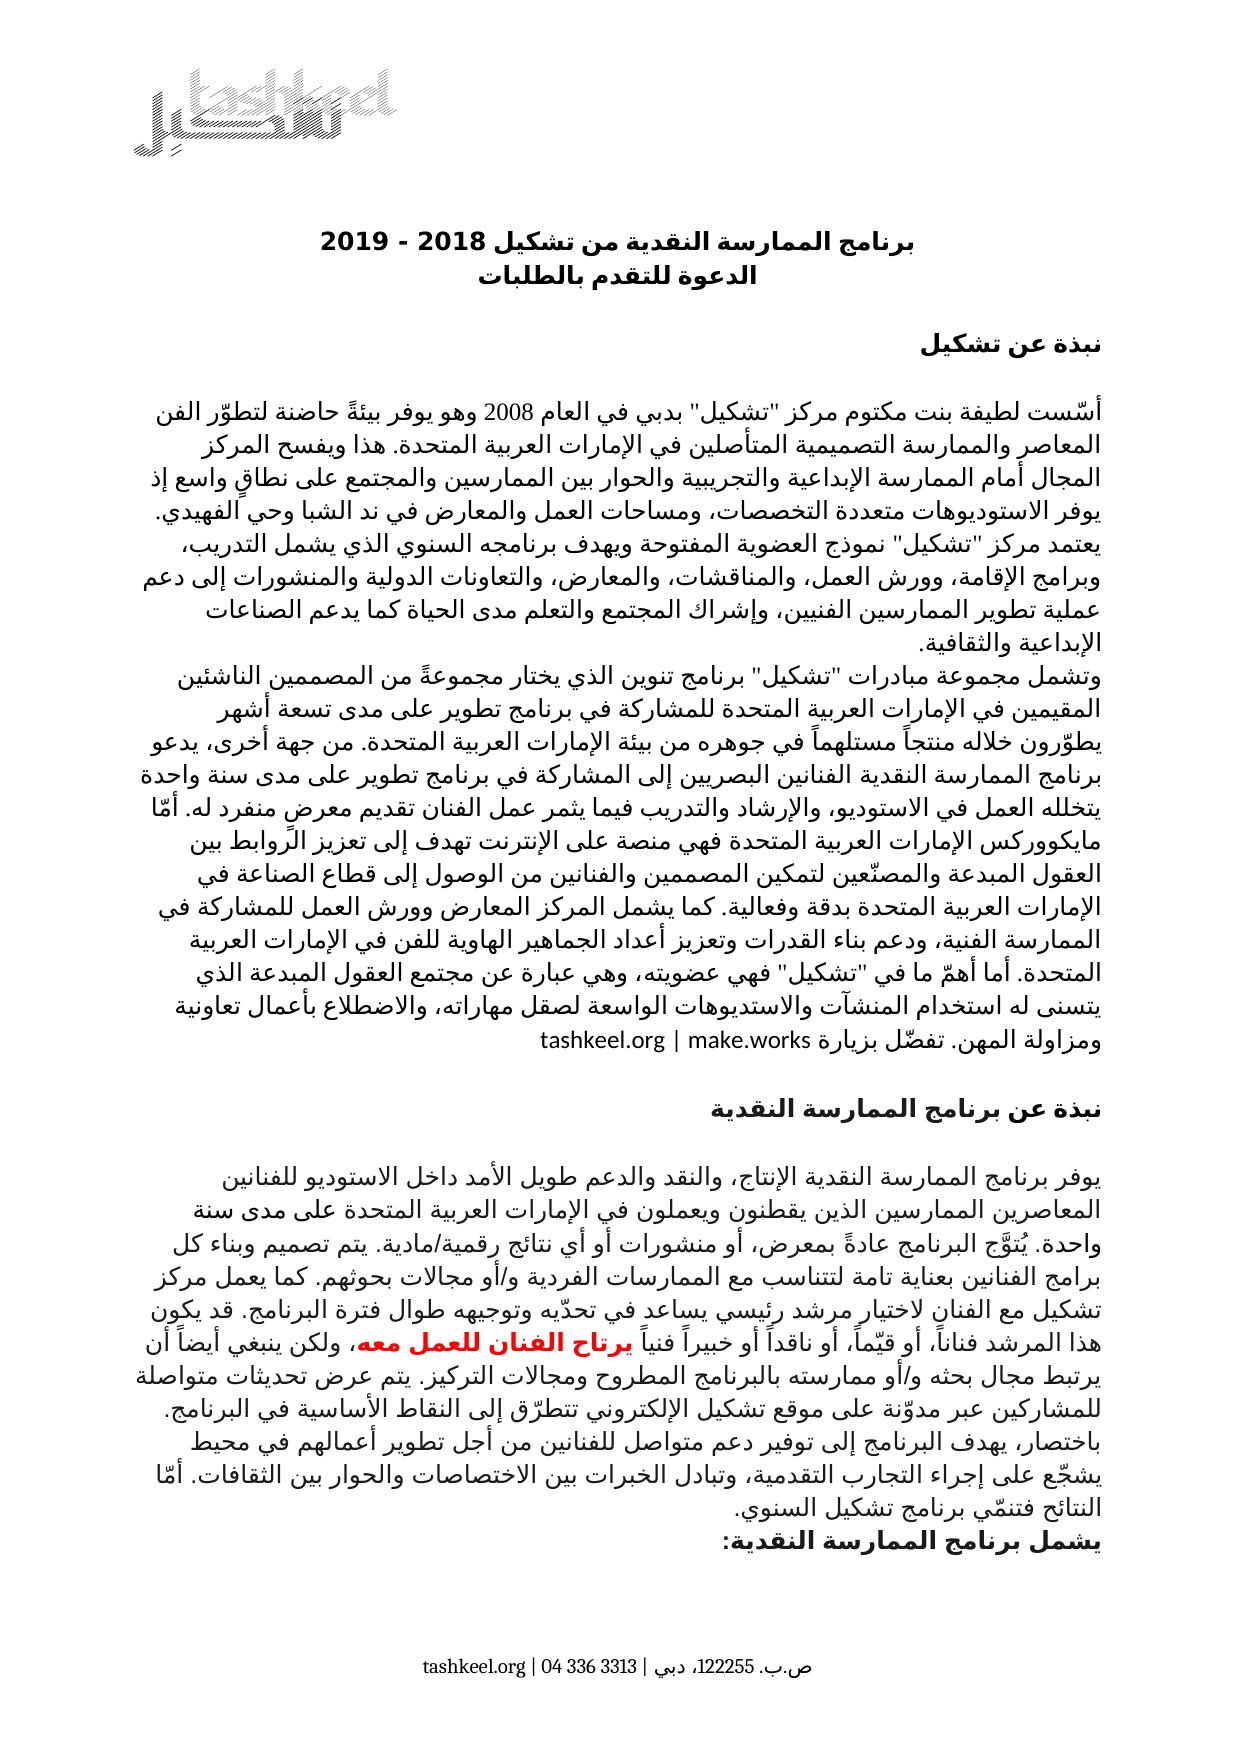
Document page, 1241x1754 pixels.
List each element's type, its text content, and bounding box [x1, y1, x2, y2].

text نبذة عن برنامج الممارسة النقدية [133, 1094, 1102, 1123]
text برنامج الممارسة النقدية من تشكيل 2018 - 2019 [133, 227, 1102, 256]
text يشمل برنامج الممارسة النقدية: [133, 1526, 1102, 1554]
text يوفر برنامج الممارسة النقدية الإنتاج، والنقد والدعم طويل الأمد داخل الاستوديو للفنانين المعاصرين الممارسين الذين يقطنون ويعملون في الإمارات العربية المتحدة على مدى سنة واحدة. يُتوَّج البرنامج عادةً بمعرض، أو منشورات أو أي نتائج رقمية/مادية. يتم تصميم وبناء كل برامج الفنانين بعناية تامة لتتناسب مع الممارسات الفردية و/أو مجالات بحوثهم. كما يعمل مركز تشكيل مع الفنان لاختيار مرشد رئيسي يساعد في تحدّيه وتوجيهه طوال فترة البرنامج. قد يكون هذا المرشد فناناً، أو قيّماً، أو ناقداً أو خبيراً فنياً يرتاح الفنان للعمل معه، ولكن ينبغي أيضاً أن يرتبط مجال بحثه و/أو ممارسته بالبرنامج المطروح ومجالات التركيز. يتم عرض تحديثات متواصلة للمشاركين عبر مدوّنة على موقع تشكيل الإلكتروني تتطرّق إلى النقاط الأساسية في البرنامج. [133, 1162, 1102, 1422]
text الدعوة للتقدم بالطلبات [133, 261, 1102, 289]
text وتشمل مجموعة مبادرات "تشكيل" برنامج تنوين الذي يختار مجموعةً من المصممين الناشئين المقيمين في الإمارات العربية المتحدة للمشاركة في برنامج تطوير على مدى تسعة أشهر يطوّرون خلاله منتجاً مستلهماً في جوهره من بيئة الإمارات العربية المتحدة. من جهة أخرى، يدعو برنامج الممارسة النقدية الفنانين البصريين إلى المشاركة في برنامج تطوير على مدى سنة واحدة يتخلله العمل في الاستوديو، والإرشاد والتدريب فيما يثمر عمل الفنان تقديم معرضٍ منفرد له. أمّا مايكووركس الإمارات العربية المتحدة فهي منصة على الإنترنت تهدف إلى تعزيز الروابط بين العقول المبدعة والمصنّعين لتمكين المصممين والفنانين من الوصول إلى قطاع الصناعة في الإمارات العربية المتحدة بدقة وفعالية. كما يشمل المركز المعارض وورش العمل للمشاركة في الممارسة الفنية، ودعم بناء القدرات وتعزيز أعداد الجماهير الهاوية للفن في الإمارات العربية المتحدة. أما أهمّ ما في "تشكيل" فهي عضويته، وهي عبارة عن مجتمع العقول المبدعة الذي يتسنى له استخدام المنشآت والاستديوهات الواسعة لصقل مهاراته، والاضطلاع بأعمال تعاونية ومزاولة المهن. تفضّل بزيارة tashkeel.org | make.works [133, 661, 1102, 1055]
text أسّست لطيفة بنت مكتوم مركز "تشكيل" بدبي في العام 2008 وهو يوفر بيئةً حاضنة لتطوّر الفن المعاصر والممارسة التصميمية المتأصلين في الإمارات العربية المتحدة. هذا ويفسح المركز المجال أمام الممارسة الإبداعية والتجريبية والحوار بين الممارسين والمجتمع على نطاقٍ واسع إذ يوفر الاستوديوهات متعددة التخصصات، ومساحات العمل والمعارض في ند الشبا وحي الفهيدي. يعتمد مركز "تشكيل" نموذج العضوية المفتوحة ويهدف برنامجه السنوي الذي يشمل التدريب، وبرامج الإقامة، وورش العمل، والمناقشات، والمعارض، والتعاونات الدولية والمنشورات إلى دعم عملية تطوير الممارسين الفنيين، وإشراك المجتمع والتعلم مدى الحياة كما يدعم الصناعات الإبداعية والثقافية. [133, 397, 1102, 657]
text باختصار، يهدف البرنامج إلى توفير دعم متواصل للفنانين من أجل تطوير أعمالهم في محيط يشجّع على إجراء التجارب التقدمية، وتبادل الخبرات بين الاختصاصات والحوار بين الثقافات. أمّا النتائح فتنمّي برنامج تشكيل السنوي. [133, 1427, 1102, 1522]
picture [132, 67, 398, 159]
text نبذة عن تشكيل [133, 329, 1102, 358]
